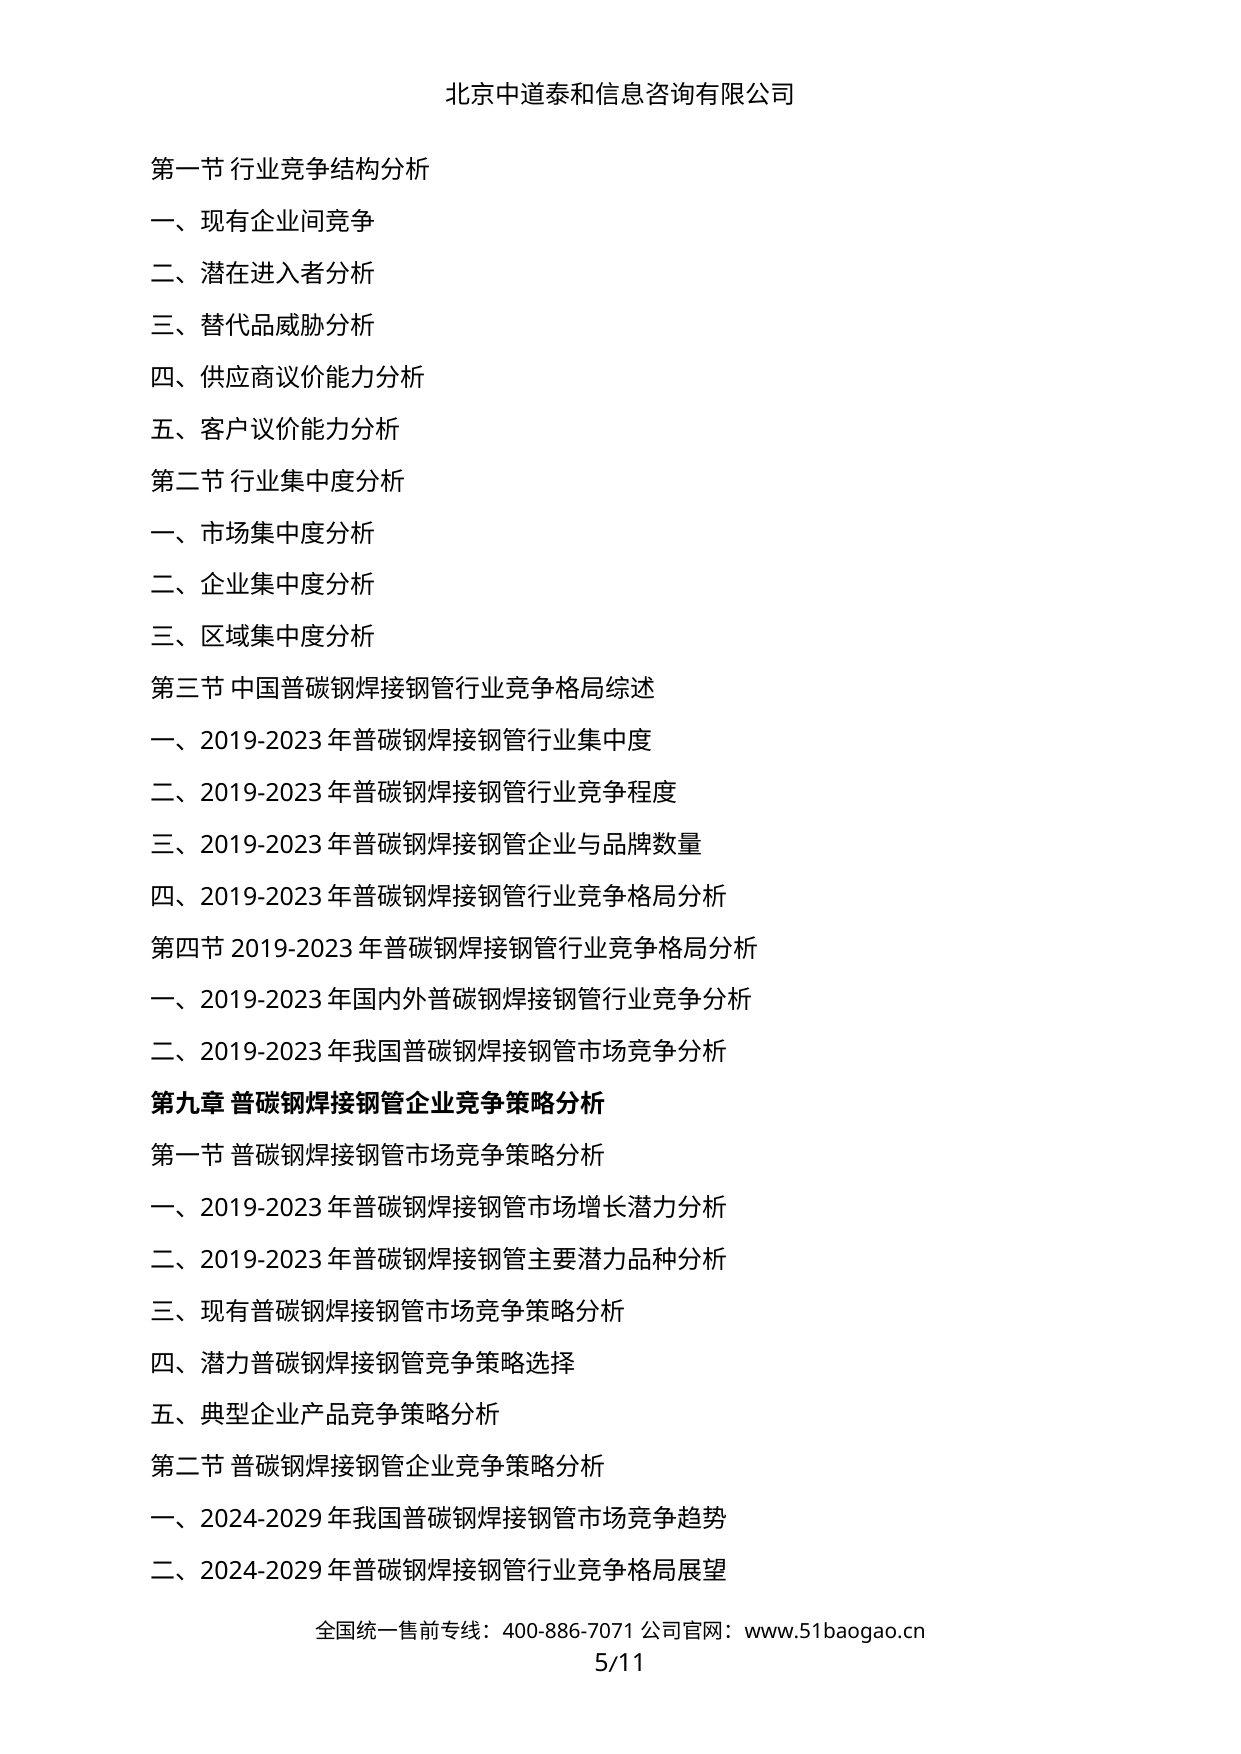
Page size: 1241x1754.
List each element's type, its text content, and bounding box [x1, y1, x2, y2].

text 四、供应商议价能力分析 [150, 357, 1090, 394]
text 三、2019-2023年普碳钢焊接钢管企业与品牌数量 [150, 824, 1090, 861]
text 一、2019-2023年国内外普碳钢焊接钢管行业竞争分析 [150, 980, 1090, 1016]
text 二、2019-2023年普碳钢焊接钢管主要潜力品种分析 [150, 1239, 1090, 1276]
text 二、潜在进入者分析 [150, 254, 1090, 290]
text 一、2024-2029年我国普碳钢焊接钢管市场竞争趋势 [150, 1499, 1090, 1535]
text 三、现有普碳钢焊接钢管市场竞争策略分析 [150, 1291, 1090, 1327]
text 二、2019-2023年普碳钢焊接钢管行业竞争程度 [150, 772, 1090, 809]
text 第一节 行业竞争结构分析 [150, 150, 1090, 186]
text 第九章 普碳钢焊接钢管企业竞争策略分析 [150, 1084, 1090, 1120]
text 第三节 中国普碳钢焊接钢管行业竞争格局综述 [150, 669, 1090, 705]
text 四、2019-2023年普碳钢焊接钢管行业竞争格局分析 [150, 876, 1090, 912]
text 五、客户议价能力分析 [150, 409, 1090, 446]
text 第一节 普碳钢焊接钢管市场竞争策略分析 [150, 1136, 1090, 1172]
text 二、2024-2029年普碳钢焊接钢管行业竞争格局展望 [150, 1551, 1090, 1587]
text 二、2019-2023年我国普碳钢焊接钢管市场竞争分析 [150, 1032, 1090, 1068]
text 第四节 2019-2023年普碳钢焊接钢管行业竞争格局分析 [150, 928, 1090, 964]
text 一、2019-2023年普碳钢焊接钢管行业集中度 [150, 721, 1090, 757]
text 三、区域集中度分析 [150, 617, 1090, 653]
text 一、2019-2023年普碳钢焊接钢管市场增长潜力分析 [150, 1187, 1090, 1224]
text 五、典型企业产品竞争策略分析 [150, 1395, 1090, 1431]
text 一、市场集中度分析 [150, 513, 1090, 549]
text 二、企业集中度分析 [150, 565, 1090, 601]
text 三、替代品威胁分析 [150, 306, 1090, 342]
text 一、现有企业间竞争 [150, 202, 1090, 238]
text 四、潜力普碳钢焊接钢管竞争策略选择 [150, 1343, 1090, 1379]
text 第二节 普碳钢焊接钢管企业竞争策略分析 [150, 1447, 1090, 1483]
text 第二节 行业集中度分析 [150, 461, 1090, 497]
